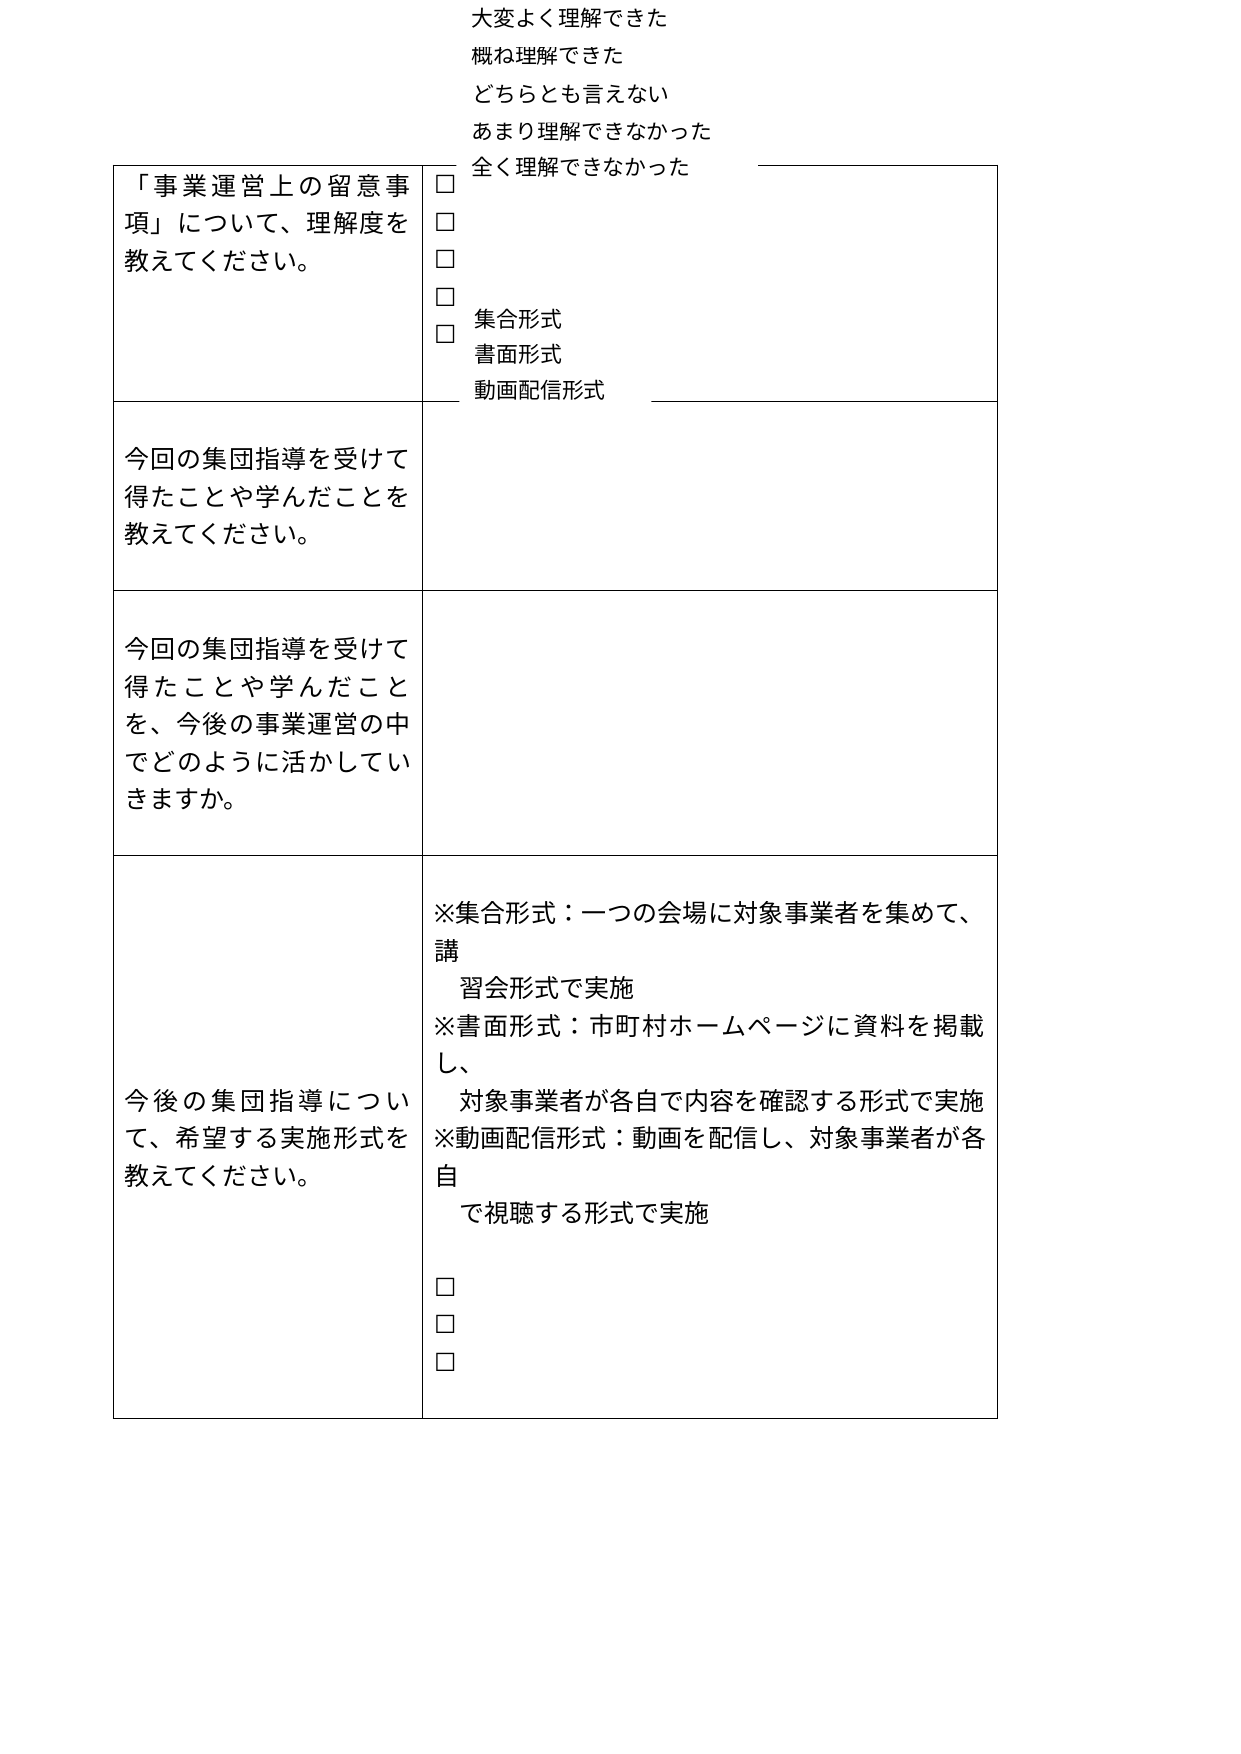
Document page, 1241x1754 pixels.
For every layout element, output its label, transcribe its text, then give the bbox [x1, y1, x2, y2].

table_cell 「事業運営上の留意事項」について、理解度を教えてください。 [114, 166, 422, 401]
table_cell [423, 166, 997, 401]
table_cell [423, 402, 997, 590]
table_cell [423, 591, 997, 854]
table_cell 今後の集団指導について、希望する実施形式を教えてください。 [114, 856, 422, 1418]
table_cell ※集合形式：一つの会場に対象事業者を集めて、講 習会形式で実施 ※書面形式：市町村ホームページに資料を掲載し、 対象事業者が各自で内容を確認する形式で実施 ※動画配信形式：動画を配信し、対象事業者が各自 で視聴する形式で実施 [423, 856, 997, 1418]
table_cell 今回の集団指導を受けて得たことや学んだことを教えてください。 [114, 402, 422, 590]
table_cell 今回の集団指導を受けて得たことや学んだことを、今後の事業運営の中でどのように活かしていきますか。 [114, 591, 422, 854]
